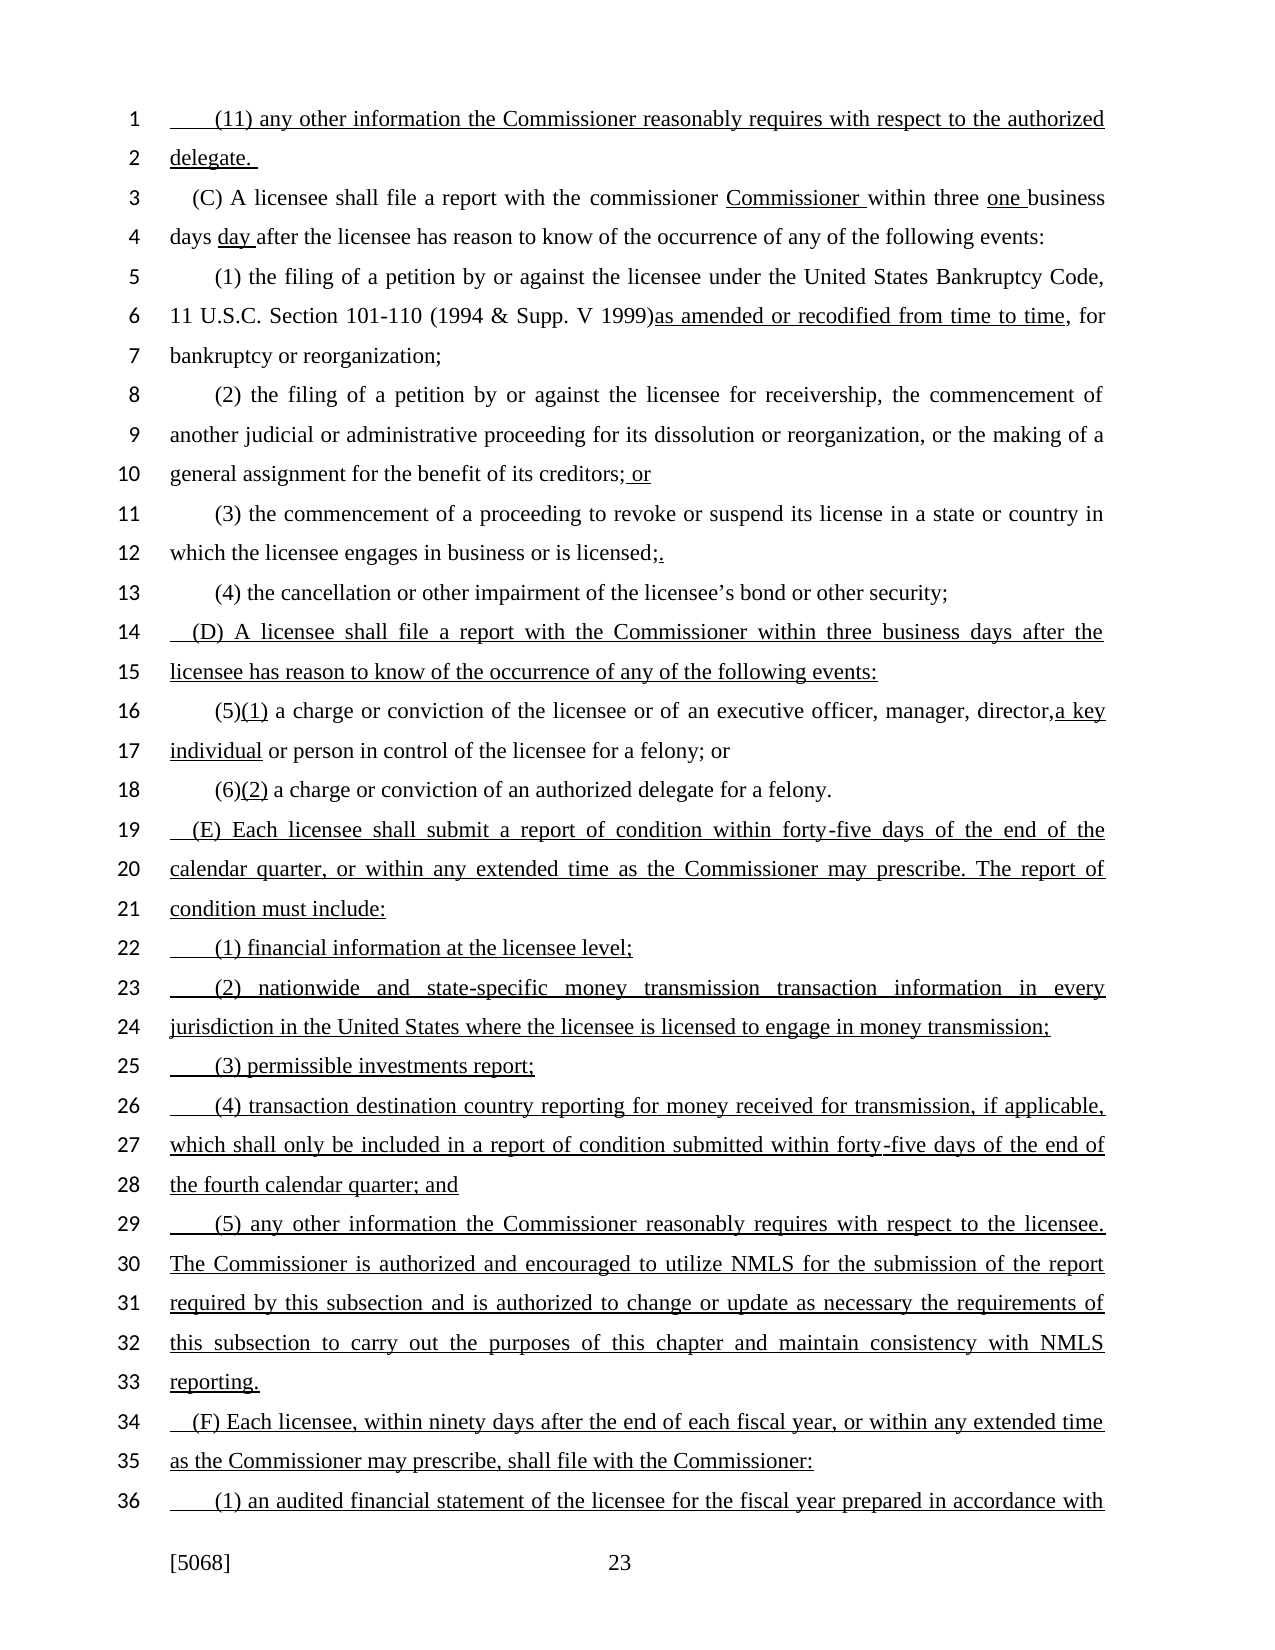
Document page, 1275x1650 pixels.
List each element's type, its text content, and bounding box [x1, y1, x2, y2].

text (3) permissible investments report; [169, 1052, 1106, 1079]
text (F) Each licensee, within ninety days after the end of each fiscal year, or within any extended time as the Commissioner may prescribe, shall file with the Commissioner: [169, 1408, 1106, 1474]
text (1) the filing of a petition by or against the licensee under the United States Bankruptcy Code, 11 U.S.C. Section 101‑110 (1994 & Supp. V 1999)as amended or recodified from time to time, for bankruptcy or reorganization; [169, 263, 1106, 368]
text (D) A licensee shall file a report with the Commissioner within three business days after the licensee has reason to know of the occurrence of any of the following events: [169, 618, 1106, 684]
text (2) nationwide and state‑specific money transmission transaction information in every jurisdiction in the United States where the licensee is licensed to engage in money transmission; [169, 997, 1106, 1039]
text (11) any other information the Commissioner reasonably requires with respect to the authorized delegate. [169, 105, 1106, 171]
text (5) any other information the Commissioner reasonably requires with respect to the licensee. The Commissioner is authorized and encouraged to utilize NMLS for the submission of the report required by this subsection and is authorized to change or update as necessary the requirements of this subsection to carry out the purposes of this chapter and maintain consistency with NMLS reporting. [169, 1234, 1106, 1395]
text (E) Each licensee shall submit a report of condition within forty‑five days of the end of the calendar quarter, or within any extended time as the Commissioner may prescribe. The report of condition must include: [169, 879, 1106, 921]
text (1) financial information at the licensee level; [169, 934, 1106, 960]
text (4) transaction destination country reporting for money received for transmission, if applicable, which shall only be included in a report of condition submitted within forty‑five days of the end of the fourth calendar quarter; and [169, 1092, 1106, 1115]
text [169, 1487, 1106, 1513]
text (6)(2) a charge or conviction of an authorized delegate for a felony. [169, 776, 1106, 802]
text (2) the filing of a petition by or against the licensee for receivership, the commencement of another judicial or administrative proceeding for its dissolution or reorganization, or the making of a general assignment for the benefit of its creditors; or [169, 381, 1106, 487]
text (C) A licensee shall file a report with the commissioner Commissioner within three one business days day after the licensee has reason to know of the occurrence of any of the following events: [169, 184, 1106, 250]
text (2) nationwide and state‑specific money transmission transaction information in every jurisdiction in the United States where the licensee is licensed to engage in money transmission; [169, 973, 1106, 996]
text (E) Each licensee shall submit a report of condition within forty‑five days of the end of the calendar quarter, or within any extended time as the Commissioner may prescribe. The report of condition must include: [169, 816, 1106, 878]
text (4) transaction destination country reporting for money received for transmission, if applicable, which shall only be included in a report of condition submitted within forty‑five days of the end of the fourth calendar quarter; and [169, 1116, 1106, 1197]
text (5)(1) a charge or conviction of the licensee or of an executive officer, manager, director,a key individual or person in control of the licensee for a felony; or [169, 697, 1106, 763]
text (4) the cancellation or other impairment of the licensee’s bond or other security; [169, 579, 1106, 605]
text (3) the commencement of a proceeding to revoke or suspend its license in a state or country in which the licensee engages in business or is licensed;. [169, 500, 1106, 566]
